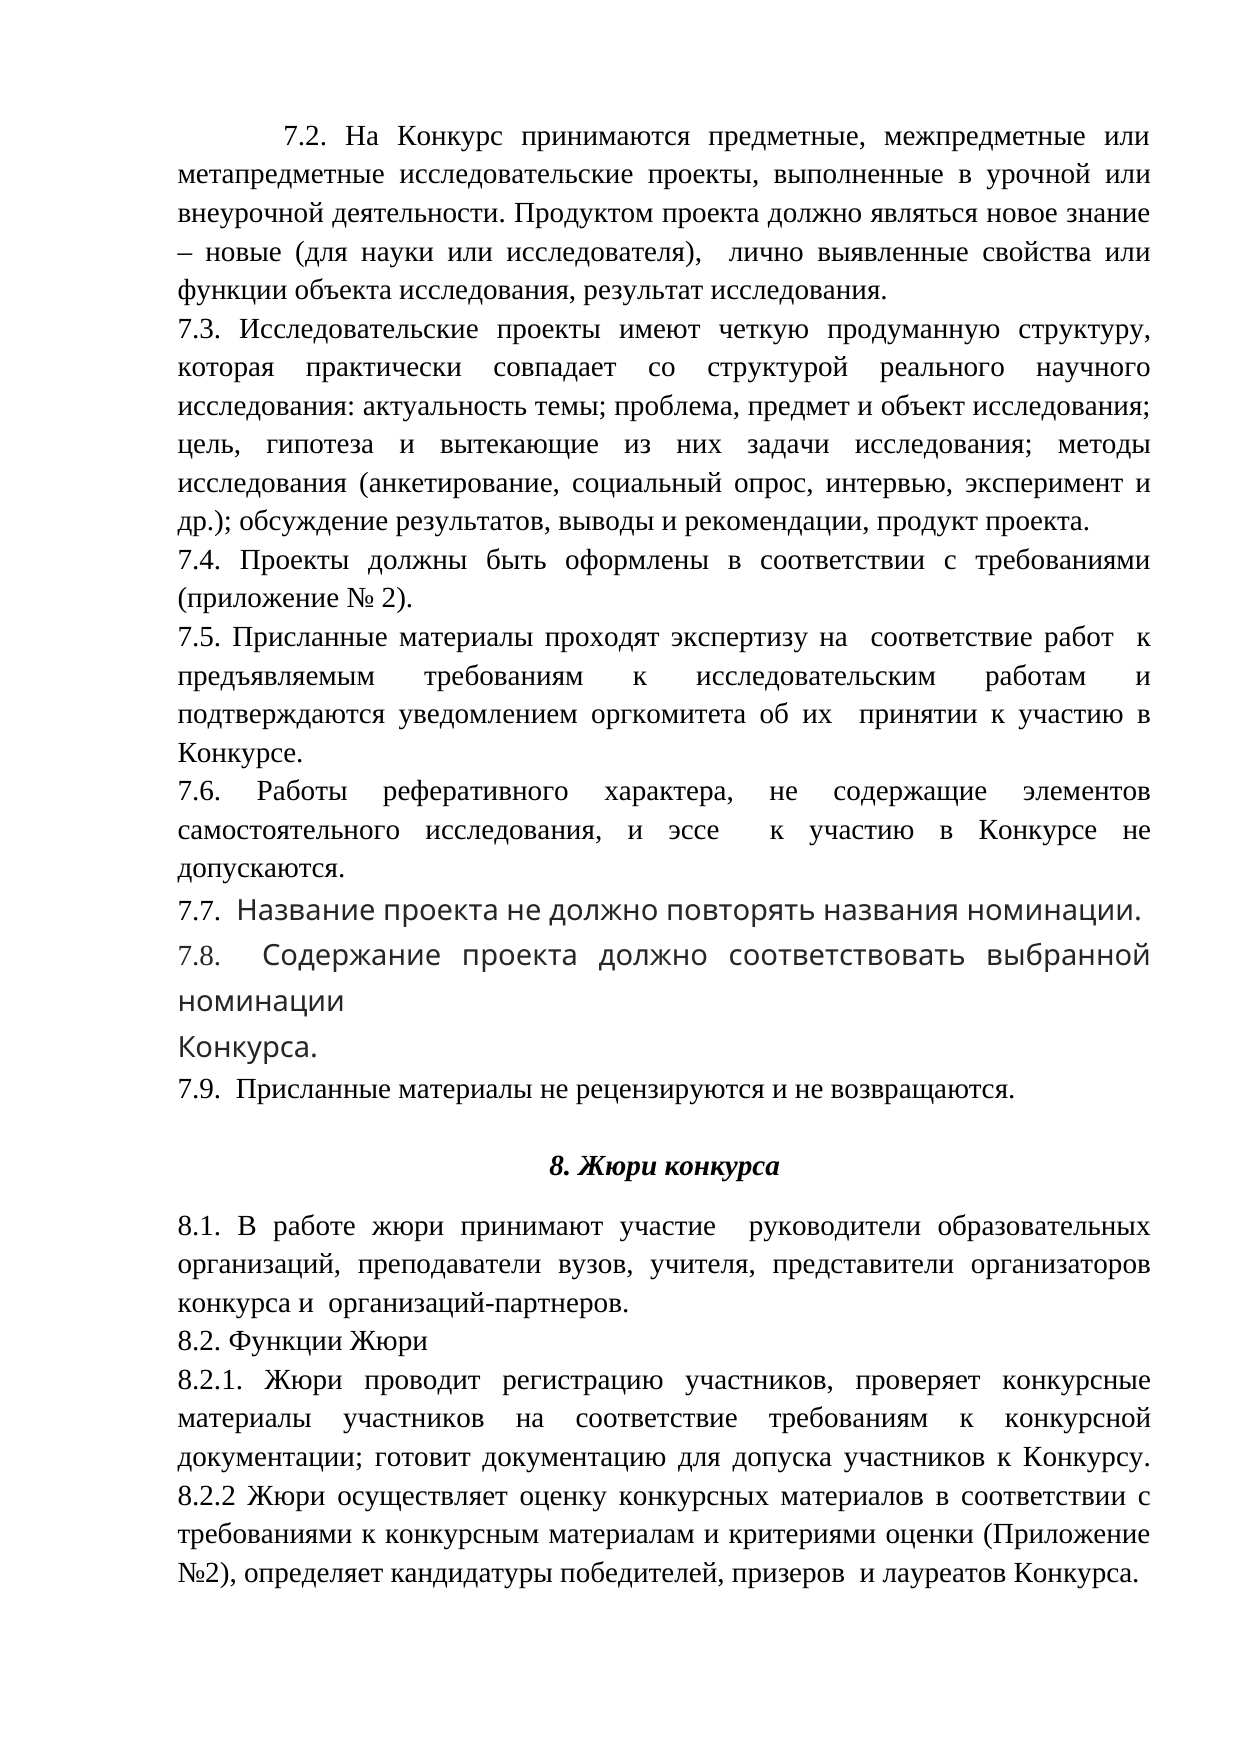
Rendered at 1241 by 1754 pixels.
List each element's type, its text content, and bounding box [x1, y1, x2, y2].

text 7.5. Присланные материалы проходят экспертизу на соответствие работ к предъявляемым требованиям к исследовательским работам и подтверждаются уведомлением оргкомитета об их принятии к участию в Конкурсе. [177, 619, 1152, 768]
text 8.2. Функции Жюри [177, 1323, 1152, 1357]
text 7.8. Содержание проекта должно соответствовать выбранной номинации [177, 934, 1152, 1020]
list 7.2. На Конкурс принимаются предметные, межпредметные или метапредметные исследовательские проекты, выполненные в урочной или внеурочной деятельности. Продуктом проекта должно являться новое знание – новые (для науки или исследователя), лично выявленные свойства или функции объекта исследования, результат исследования. [102, 118, 1152, 306]
text 7.6. Работы реферативного характера, не содержащие элементов самостоятельного исследования, и эссе к участию в Конкурсе не допускаются. [177, 773, 1152, 884]
text 7.9. Присланные материалы не рецензируются и не возвращаются. [177, 1071, 1152, 1105]
text 7.4. Проекты должны быть оформлены в соответствии с требованиями (приложение № 2). [177, 542, 1152, 614]
text Конкурса. [177, 1026, 1152, 1066]
text 7.3. Исследовательские проекты имеют четкую продуманную структуру, которая практически совпадает со структурой реального научного исследования: актуальность темы; проблема, предмет и объект исследования; цель, гипотеза и вытекающие из них задачи исследования; методы исследования (анкетирование, социальный опрос, интервью, эксперимент и др.); обсуждение результатов, выводы и рекомендации, продукт проекта. [177, 311, 1152, 537]
text 8. Жюри конкурса [177, 1148, 1152, 1182]
text 8.1. В работе жюри принимают участие руководители образовательных организаций, преподаватели вузов, учителя, представители организаторов конкурса и организаций-партнеров. [177, 1208, 1152, 1318]
text 8.2.1. Жюри проводит регистрацию участников, проверяет конкурсные материалы участников на соответствие требованиям к конкурсной документации; готовит документацию для допуска участников к Конкурсу. 8.2.2 Жюри осуществляет оценку конкурсных материалов в соответствии с требованиями к конкурсным материалам и критериями оценки (Приложение №2), определяет кандидатуры победителей, призеров и лауреатов Конкурса. [177, 1362, 1152, 1588]
text 7.7. Название проекта не должно повторять названия номинации. [177, 889, 1152, 929]
